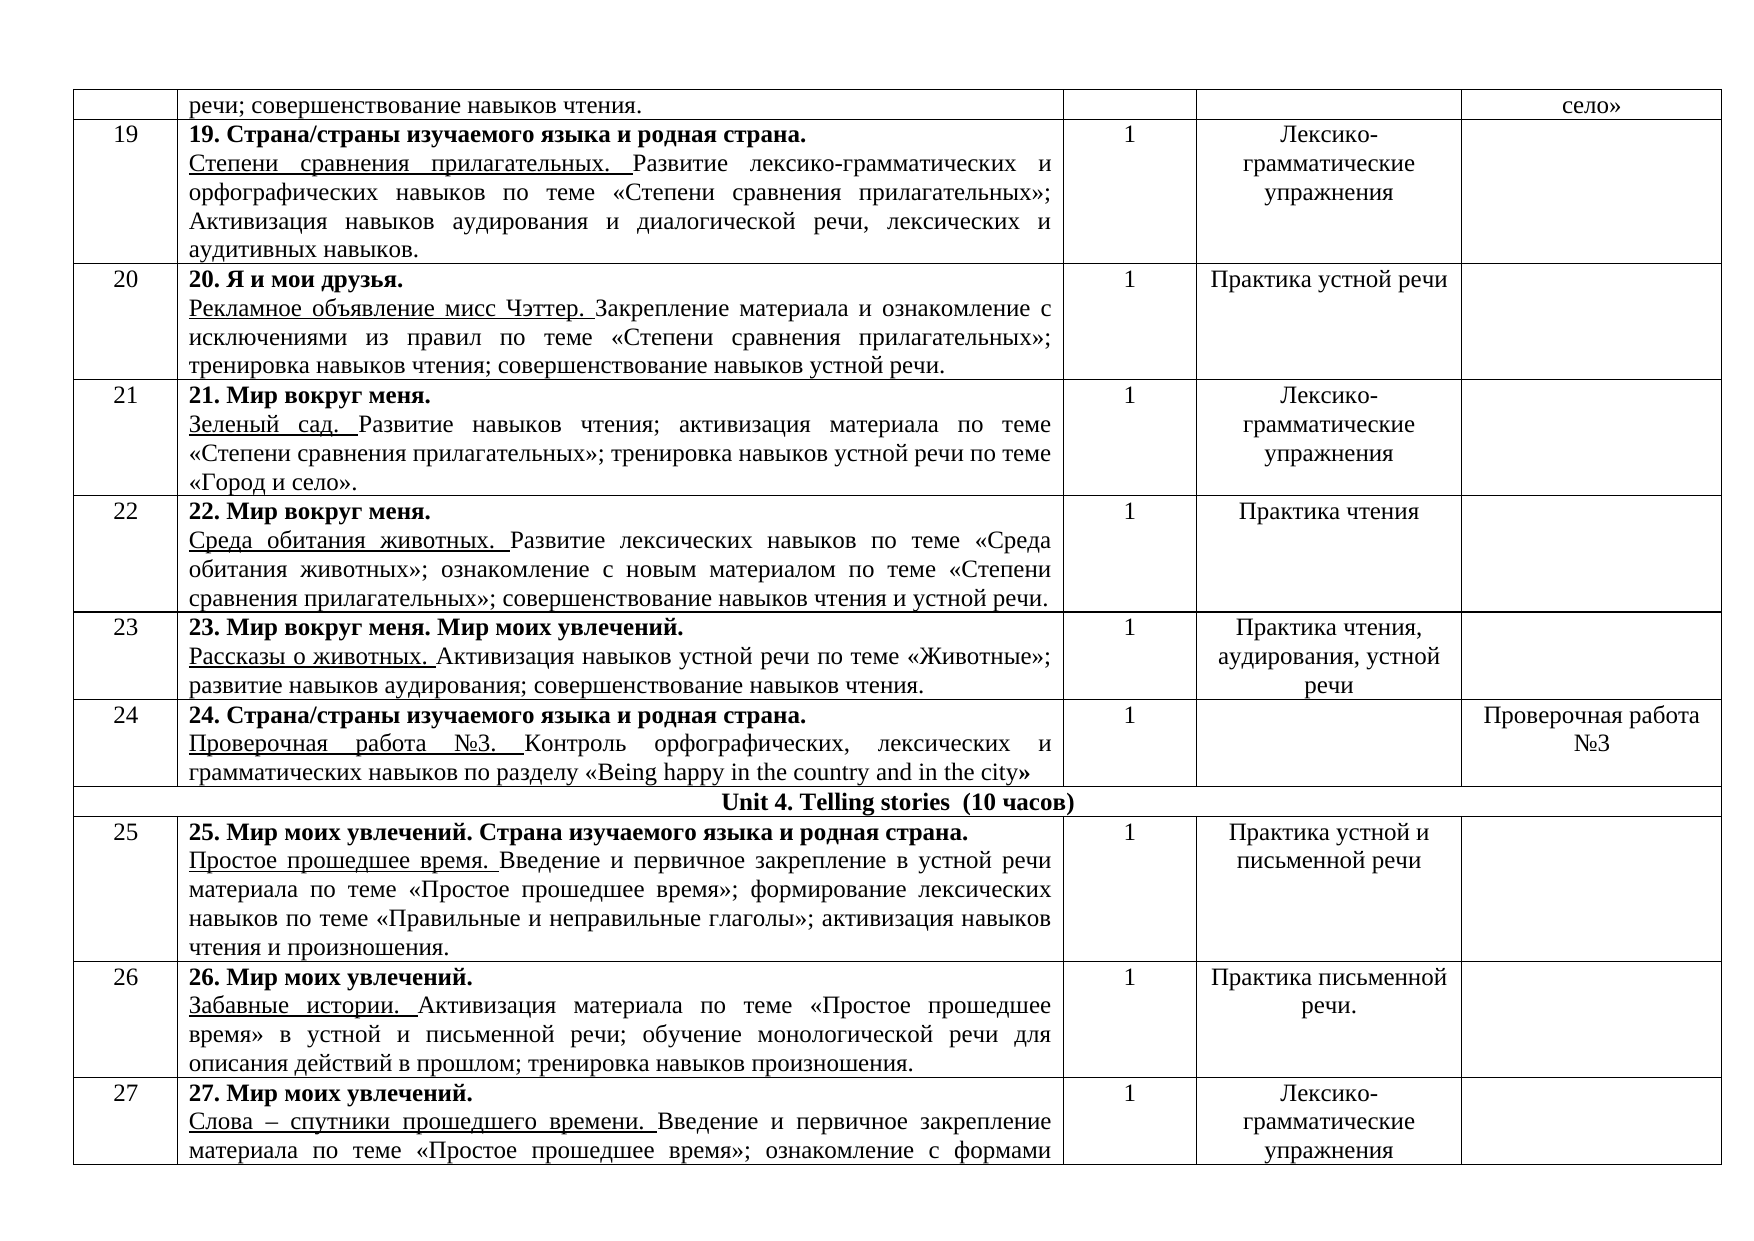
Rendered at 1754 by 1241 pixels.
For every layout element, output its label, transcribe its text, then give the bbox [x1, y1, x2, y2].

table_cell 19. Страна/страны изучаемого языка и родная страна. Степени сравнения прилагательных. Развитие лексико-грамматических и орфографических навыков по теме «Степени сравнения прилагательных»; Активизация навыков аудирования и диалогической речи, лексических и аудитивных навыков. [178, 120, 1063, 263]
table_cell Проверочная работа №3 [1462, 700, 1721, 786]
table_cell Практика устной и письменной речи [1197, 817, 1461, 961]
table_cell [1462, 1078, 1721, 1164]
table_cell 1 [1064, 962, 1196, 1077]
table_cell 26 [74, 962, 177, 1077]
table_cell Практика письменной речи. [1197, 962, 1461, 1077]
table_cell 1 [1064, 264, 1196, 379]
table_cell 25 [74, 817, 177, 961]
table_cell 18 [74, 90, 177, 118]
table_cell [1462, 90, 1721, 118]
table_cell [178, 90, 1063, 118]
table_cell Практика чтения [1197, 496, 1461, 611]
table_cell [1462, 120, 1721, 263]
table_cell 1 [1064, 496, 1196, 611]
table_cell 21 [74, 380, 177, 495]
table_cell 1 [1064, 613, 1196, 699]
table_cell [1462, 264, 1721, 379]
table_cell 22. Мир вокруг меня. Среда обитания животных. Развитие лексических навыков по теме «Среда обитания животных»; ознакомление с новым материалом по теме «Степени сравнения прилагательных»; совершенствование навыков чтения и устной речи. [178, 496, 1063, 611]
table_cell 22 [74, 496, 177, 611]
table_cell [1197, 1078, 1461, 1164]
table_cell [178, 1078, 1063, 1164]
table_cell Практика устной речи [1197, 264, 1461, 379]
table_cell [1197, 700, 1461, 786]
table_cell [1197, 90, 1461, 118]
table_cell 24 [74, 700, 177, 786]
table_cell 1 [1064, 700, 1196, 786]
table_cell 1 [1064, 1078, 1196, 1164]
table_cell 19 [74, 120, 177, 263]
table_cell Лексико-грамматические упражнения [1197, 380, 1461, 495]
table_cell 1 [1064, 90, 1196, 118]
table_cell [1462, 817, 1721, 961]
table_cell 21. Мир вокруг меня. Зеленый сад. Развитие навыков чтения; активизация материала по теме «Степени сравнения прилагательных»; тренировка навыков устной речи по теме «Город и село». [178, 380, 1063, 495]
table_cell 23. Мир вокруг меня. Мир моих увлечений. Рассказы о животных. Активизация навыков устной речи по теме «Животные»; развитие навыков аудирования; совершенствование навыков чтения. [178, 613, 1063, 699]
table_cell 20 [74, 264, 177, 379]
table_cell 1 [1064, 380, 1196, 495]
table_cell 27 [74, 1078, 177, 1164]
table_cell [1462, 962, 1721, 1077]
table_cell 24. Страна/страны изучаемого языка и родная страна. Проверочная работа №3. Контроль орфографических, лексических и грамматических навыков по разделу «Being happy in the country and in the city» [178, 700, 1063, 786]
table_cell 26. Мир моих увлечений. Забавные истории. Активизация материала по теме «Простое прошедшее время» в устной и письменной речи; обучение монологической речи для описания действий в прошлом; тренировка навыков произношения. [178, 962, 1063, 1077]
table_cell 23 [74, 613, 177, 699]
table_cell 1 [1064, 120, 1196, 263]
table_cell Unit 4. Telling stories (10 часов) [74, 787, 1721, 816]
table_cell 1 [1064, 817, 1196, 961]
table_cell [1462, 613, 1721, 699]
table_cell Практика чтения, аудирования, устной речи [1197, 613, 1461, 699]
table_cell Лексико-грамматические упражнения [1197, 120, 1461, 263]
table_cell 25. Мир моих увлечений. Страна изучаемого языка и родная страна. Простое прошедшее время. Введение и первичное закрепление в устной речи материала по теме «Простое прошедшее время»; формирование лексических навыков по теме «Правильные и неправильные глаголы»; активизация навыков чтения и произношения. [178, 817, 1063, 961]
table_cell 20. Я и мои друзья. Рекламное объявление мисс Чэттер. Закрепление материала и ознакомление с исключениями из правил по теме «Степени сравнения прилагательных»; тренировка навыков чтения; совершенствование навыков устной речи. [178, 264, 1063, 379]
table_cell [1462, 496, 1721, 611]
table_cell [1462, 380, 1721, 495]
